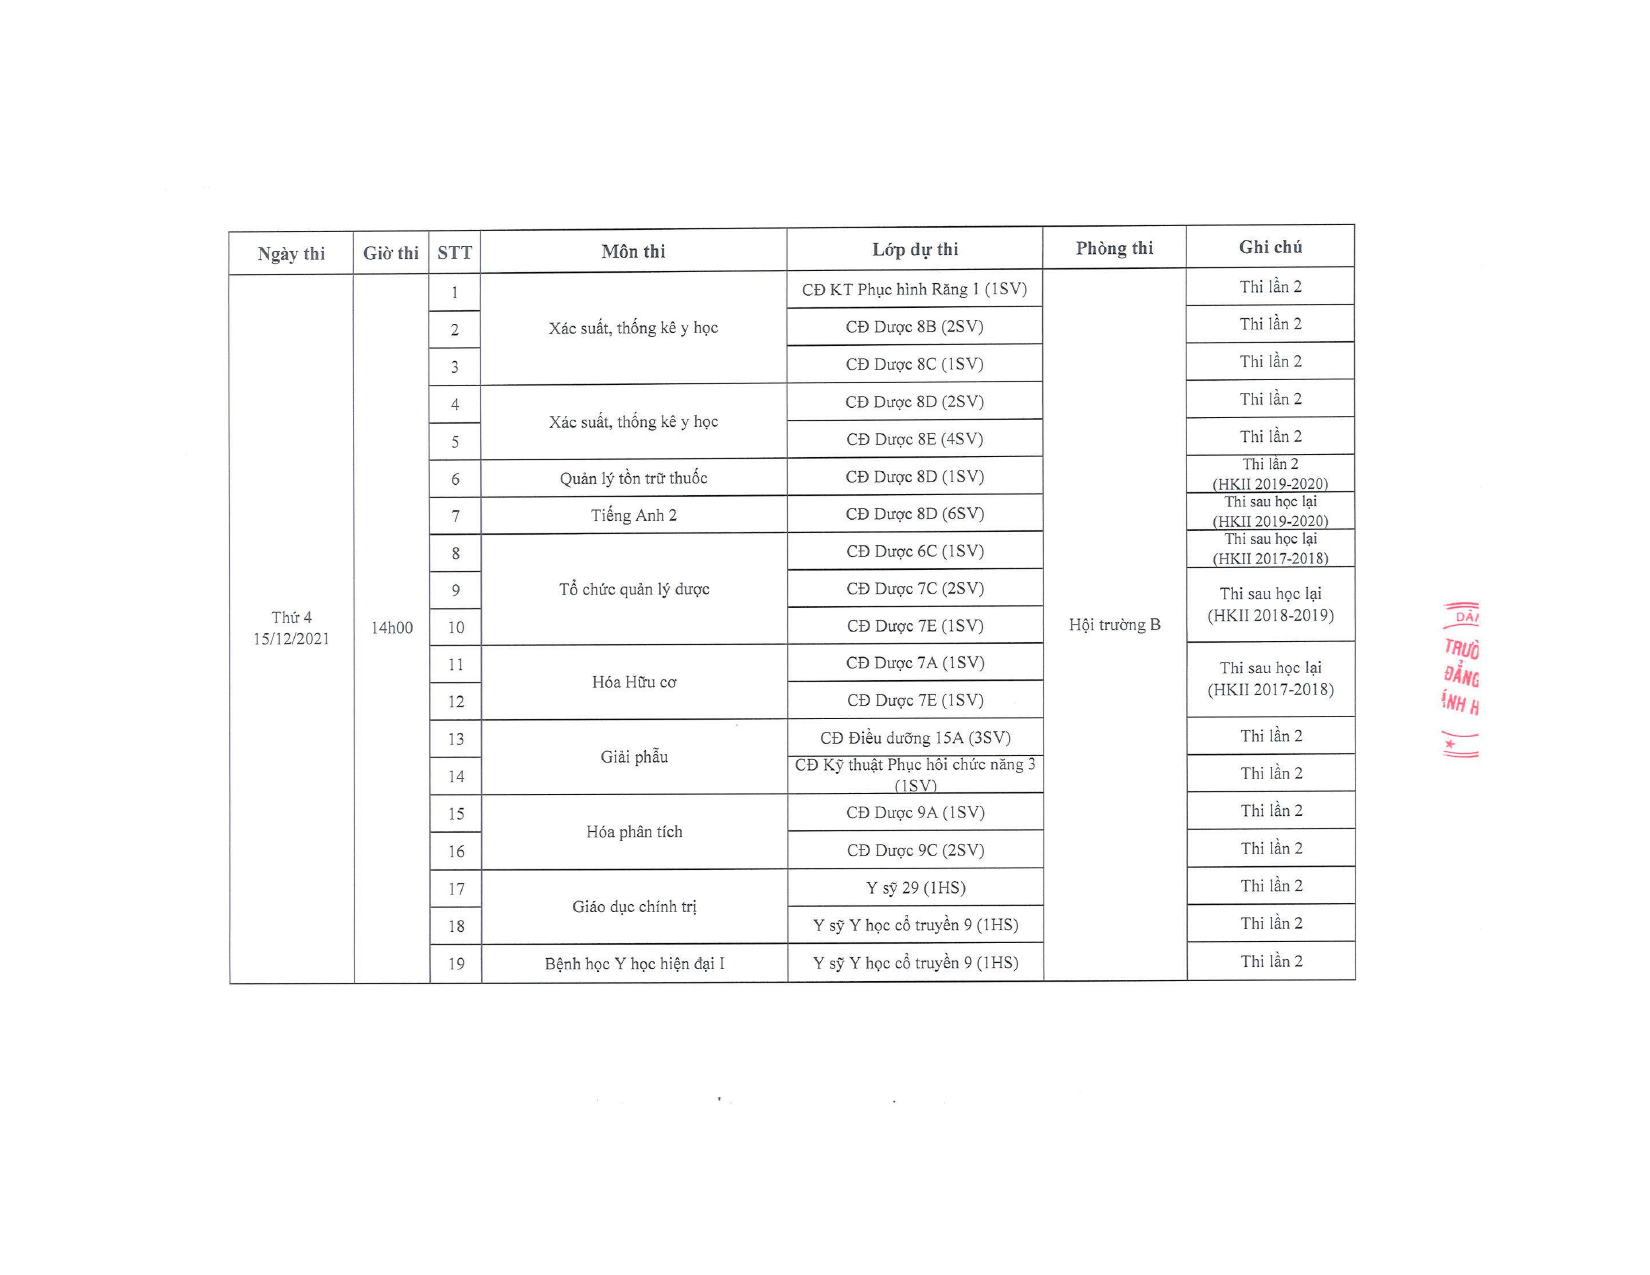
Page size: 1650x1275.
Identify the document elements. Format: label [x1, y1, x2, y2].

picture [150, 149, 1499, 1105]
